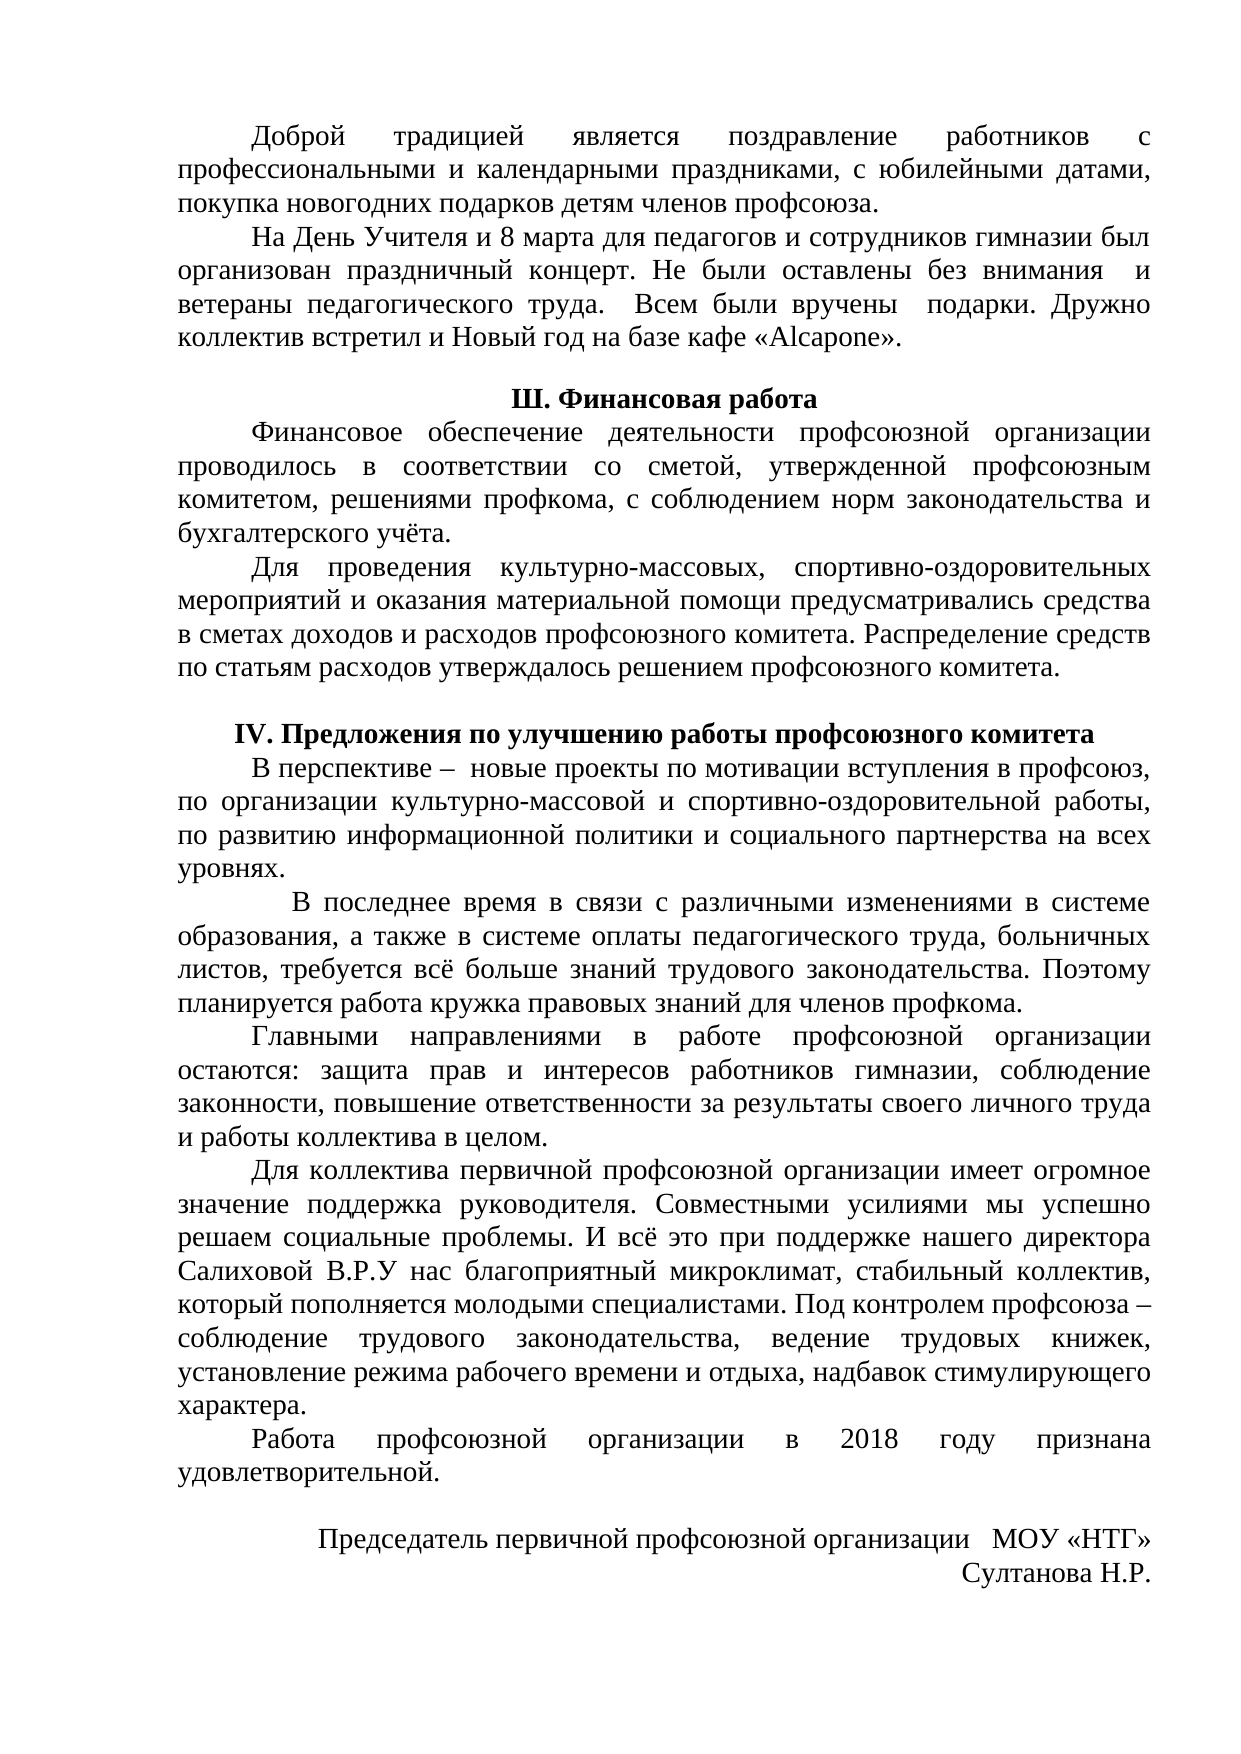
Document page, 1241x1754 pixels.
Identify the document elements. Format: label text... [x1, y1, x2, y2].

text Для проведения культурно-массовых, спортивно-оздоровительных мероприятий и оказания материальной помощи предусматривались средства в сметах доходов и расходов профсоюзного комитета. Распределение средств по статьям расходов утверждалось решением профсоюзного комитета. [177, 549, 1152, 683]
text Главными направлениями в работе профсоюзной организации остаются: защита прав и интересов работников гимназии, соблюдение законности, повышение ответственности за результаты своего личного труда и работы коллектива в целом. [177, 1018, 1152, 1152]
text Для коллектива первичной профсоюзной организации имеет огромное значение поддержка руководителя. Совместными усилиями мы успешно решаем социальные проблемы. И всё это при поддержке нашего директора Салиховой В.Р.У нас благоприятный микроклимат, стабильный коллектив, который пополняется молодыми специалистами. Под контролем профсоюза – соблюдение трудового законодательства, ведение трудовых книжек, установление режима рабочего времени и отдыха, надбавок стимулирующего характера. [177, 1152, 1152, 1421]
text На День Учителя и 8 марта для педагогов и сотрудников гимназии был организован праздничный концерт. Не были оставлены без внимания и ветераны педагогического труда. Всем были вручены подарки. Дружно коллектив встретил и Новый год на базе кафе «Alcapone». [177, 219, 1152, 353]
text IV. Предложения по улучшению работы профсоюзного комитета [177, 716, 1152, 750]
text В последнее время в связи с различными изменениями в системе образования, а также в системе оплаты педагогического труда, больничных листов, требуется всё больше знаний трудового законодательства. Поэтому планируется работа кружка правовых знаний для членов профкома. [177, 884, 1152, 1018]
text В перспективе – новые проекты по мотивации вступления в профсоюз, по организации культурно-массовой и спортивно-оздоровительной работы, по развитию информационной политики и социального партнерства на всех уровнях. [177, 750, 1152, 884]
text Председатель первичной профсоюзной организации МОУ «НТГ» Султанова Н.Р. [177, 1521, 1152, 1588]
text Доброй традицией является поздравление работников с профессиональными и календарными праздниками, с юбилейными датами, покупка новогодних подарков детям членов профсоюза. [177, 118, 1152, 219]
text Ш. Финансовая работа [177, 381, 1152, 414]
text Финансовое обеспечение деятельности профсоюзной организации проводилось в соответствии со сметой, утвержденной профсоюзным комитетом, решениями профкома, с соблюдением норм законодательства и бухгалтерского учёта. [177, 414, 1152, 549]
text Работа профсоюзной организации в 2018 году признана удовлетворительной. [177, 1421, 1152, 1488]
